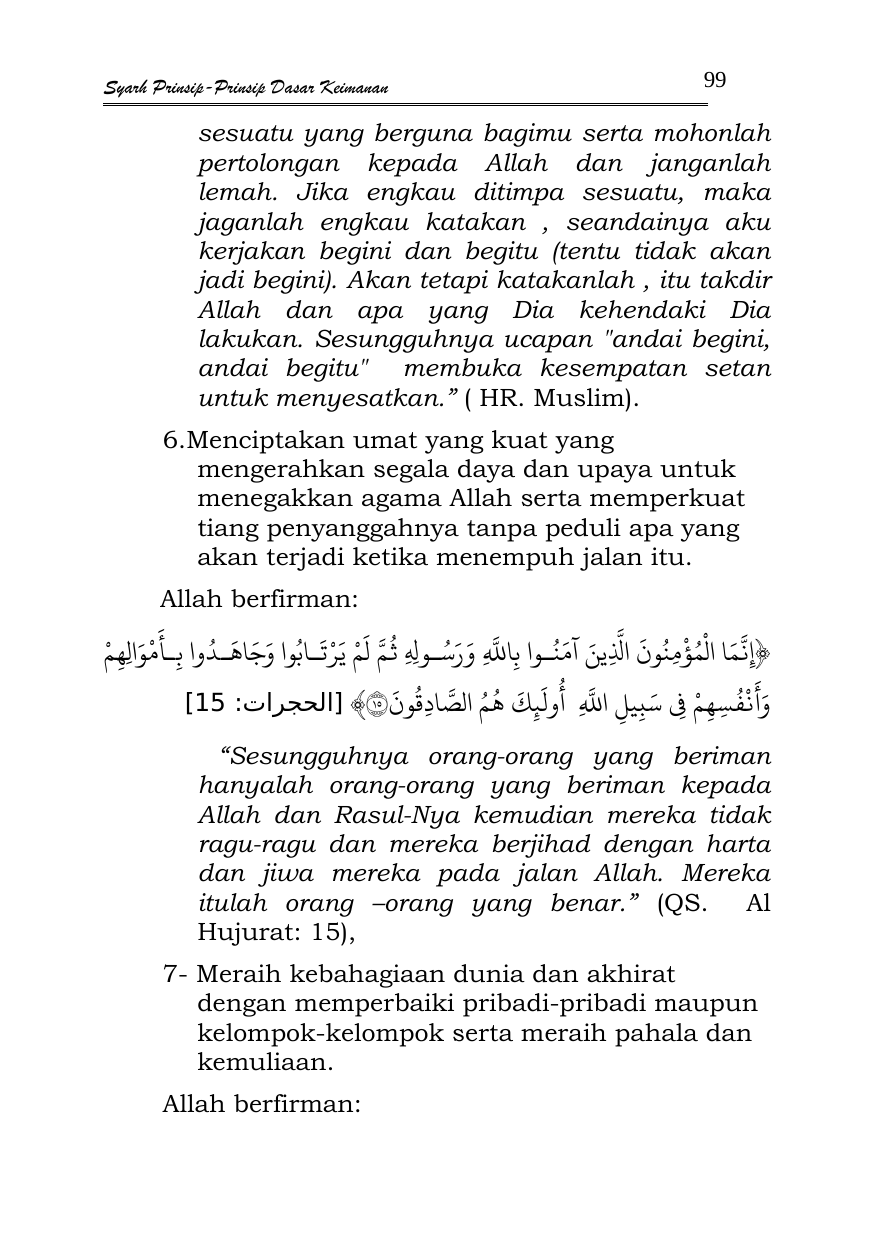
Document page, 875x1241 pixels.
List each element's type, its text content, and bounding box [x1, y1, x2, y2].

text Allah berfirman: [103, 584, 771, 613]
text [197, 118, 771, 412]
text “Sesungguhnya orang-orang yang beriman hanyalah orang-orang yang beriman kepada Allah dan Rasul-Nya kemudian mereka tidak ragu-ragu dan mereka berjihad dengan harta dan jiwa mereka pada jalan Allah. Mereka itulah orang –orang yang benar.” (QS. Al Hujurat: 15), [197, 741, 771, 946]
text Allah berfirman: [103, 1089, 771, 1118]
list Menciptakan umat yang kuat yang mengerahkan segala daya dan upaya untuk menegakkan agama Allah serta memperkuat tiang penyanggahnya tanpa peduli apa yang akan terjadi ketika menempuh jalan itu. [162, 424, 771, 571]
text 7- Meraih kebahagiaan dunia dan akhirat dengan memperbaiki pribadi-pribadi maupun kelompok-kelompok serta meraih pahala dan kemuliaan. [162, 959, 771, 1076]
text ﴿إِنَّمَا الْمُؤْمِنُونَ الَّذِينَ آمَنُوا بِاللَّهِ وَرَسُولِهِ ثُمَّ لَمْ يَرْتَابُوا وَجَاهَدُوا بِأَمْوَالِهِمْ وَأَنْفُسِهِمْ فِي سَبِيلِ اللَّهِ أُولَئِكَ هُمُ الصَّادِقُونَ١٥﴾ [الحجرات: 15] [103, 626, 771, 728]
